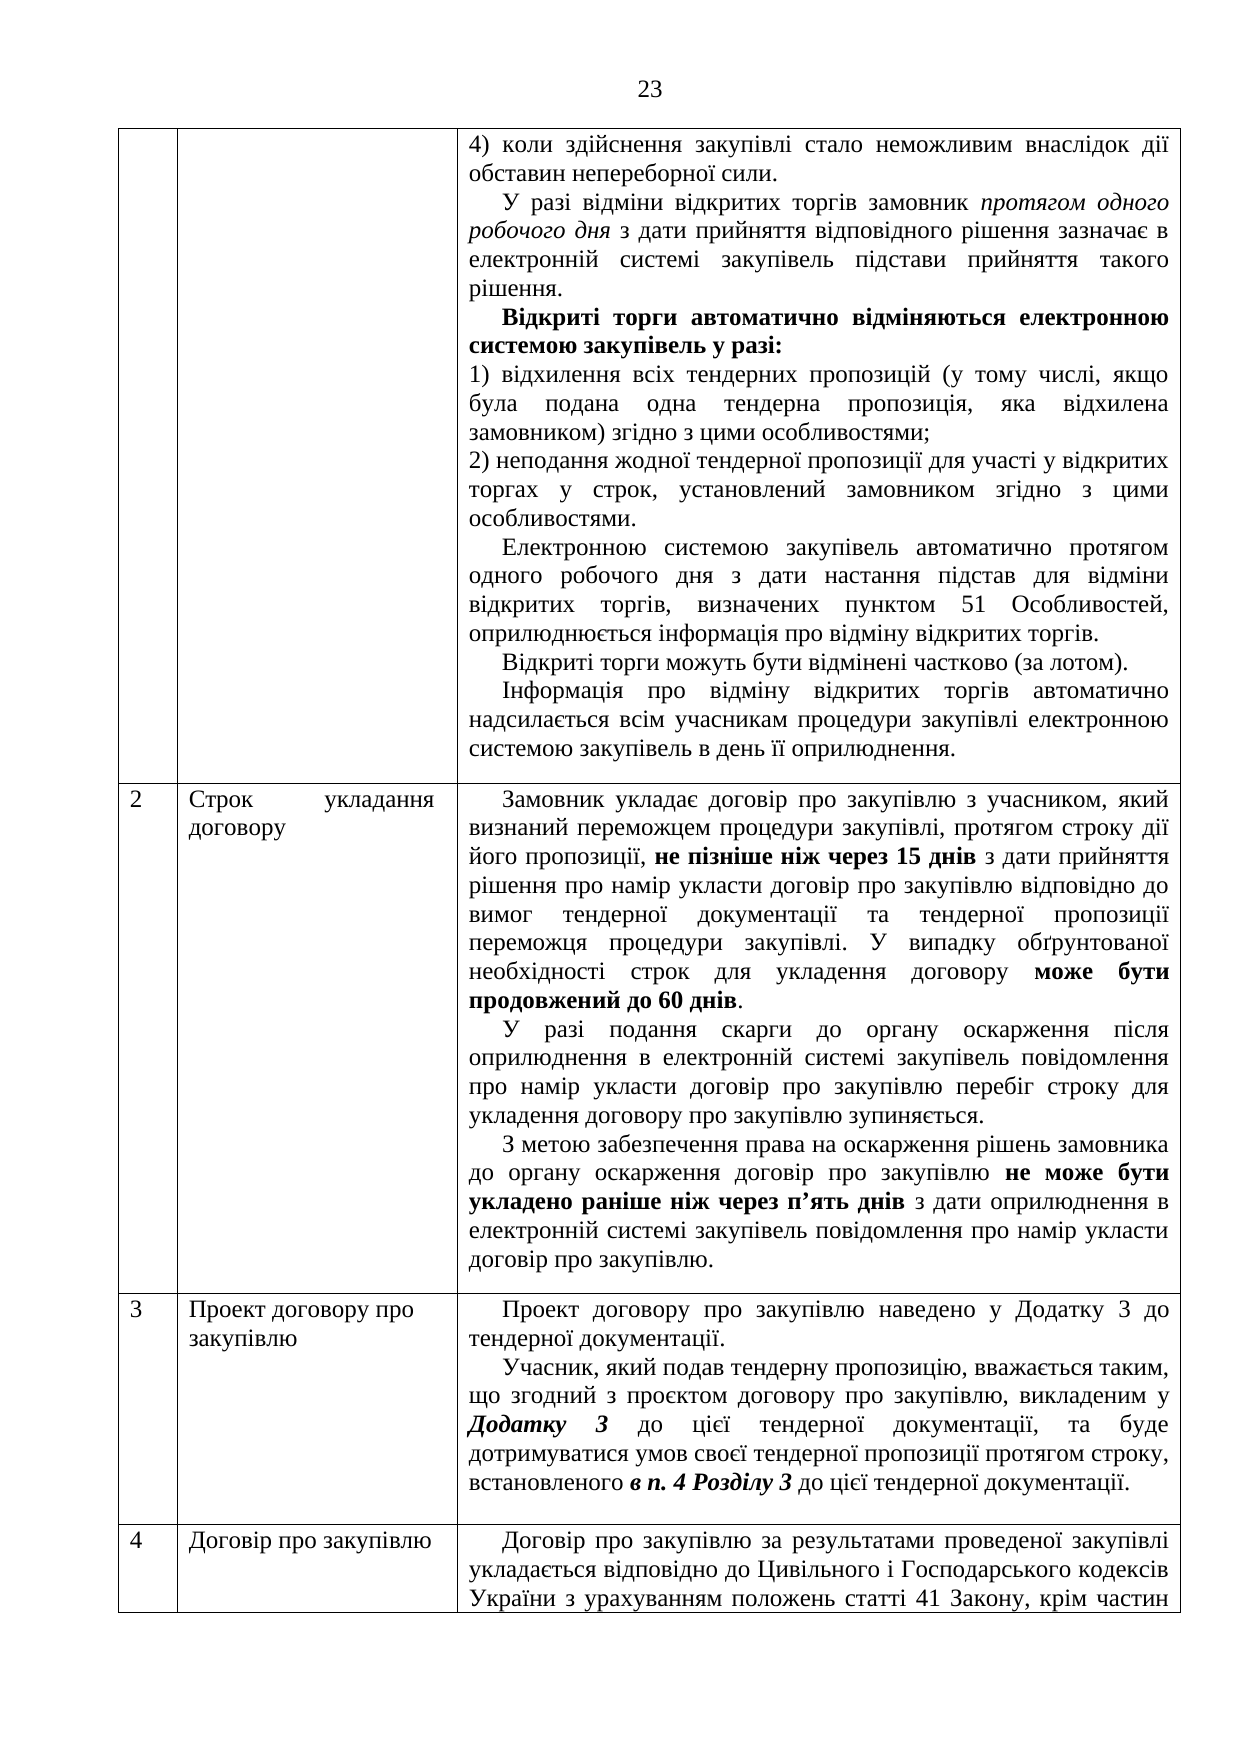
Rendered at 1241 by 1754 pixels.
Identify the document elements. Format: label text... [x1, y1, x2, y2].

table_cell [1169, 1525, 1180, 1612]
table_cell Проект договору про закупівлю [178, 1294, 457, 1524]
table_cell Проект договору про закупівлю наведено у Додатку 3 до тендерної документації. Учасник, який подав тендерну пропозицію, вважається таким, що згодний з проєктом договору про закупівлю, викладеним у Додатку 3 до цієї тендерної документації, та буде дотримуватися умов своєї тендерної пропозиції протягом строку, встановленого в п. 4 Розділу 3 до цієї тендерної документації. [458, 1294, 1180, 1524]
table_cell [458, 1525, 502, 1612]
table_cell Замовник укладає договір про закупівлю з учасником, який визнаний переможцем процедури закупівлі, протягом строку дії його пропозиції, не пізніше ніж через 15 днів з дати прийняття рішення про намір укласти договір про закупівлю відповідно до вимог тендерної документації та тендерної пропозиції переможця процедури закупівлі. У випадку обґрунтованої необхідності строк для укладення договору може бути продовжений до 60 днів. У разі подання скарги до органу оскарження після оприлюднення в електронній системі закупівель повідомлення про намір укласти договір про закупівлю перебіг строку для укладення договору про закупівлю зупиняється. З метою забезпечення права на оскарження рішень замовника до органу оскарження договір про закупівлю не може бути укладено раніше ніж через п’ять днів з дати оприлюднення в електронній системі закупівель повідомлення про намір укласти договір про закупівлю. [458, 784, 1180, 1293]
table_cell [178, 129, 457, 783]
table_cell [458, 129, 1180, 783]
table_cell 2 [119, 784, 177, 1293]
table_cell 3 [119, 1294, 177, 1524]
table_cell Строк укладання договору [178, 784, 457, 1293]
table_cell 4 [119, 1525, 177, 1612]
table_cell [178, 1525, 457, 1612]
table_cell 1 [119, 129, 177, 783]
